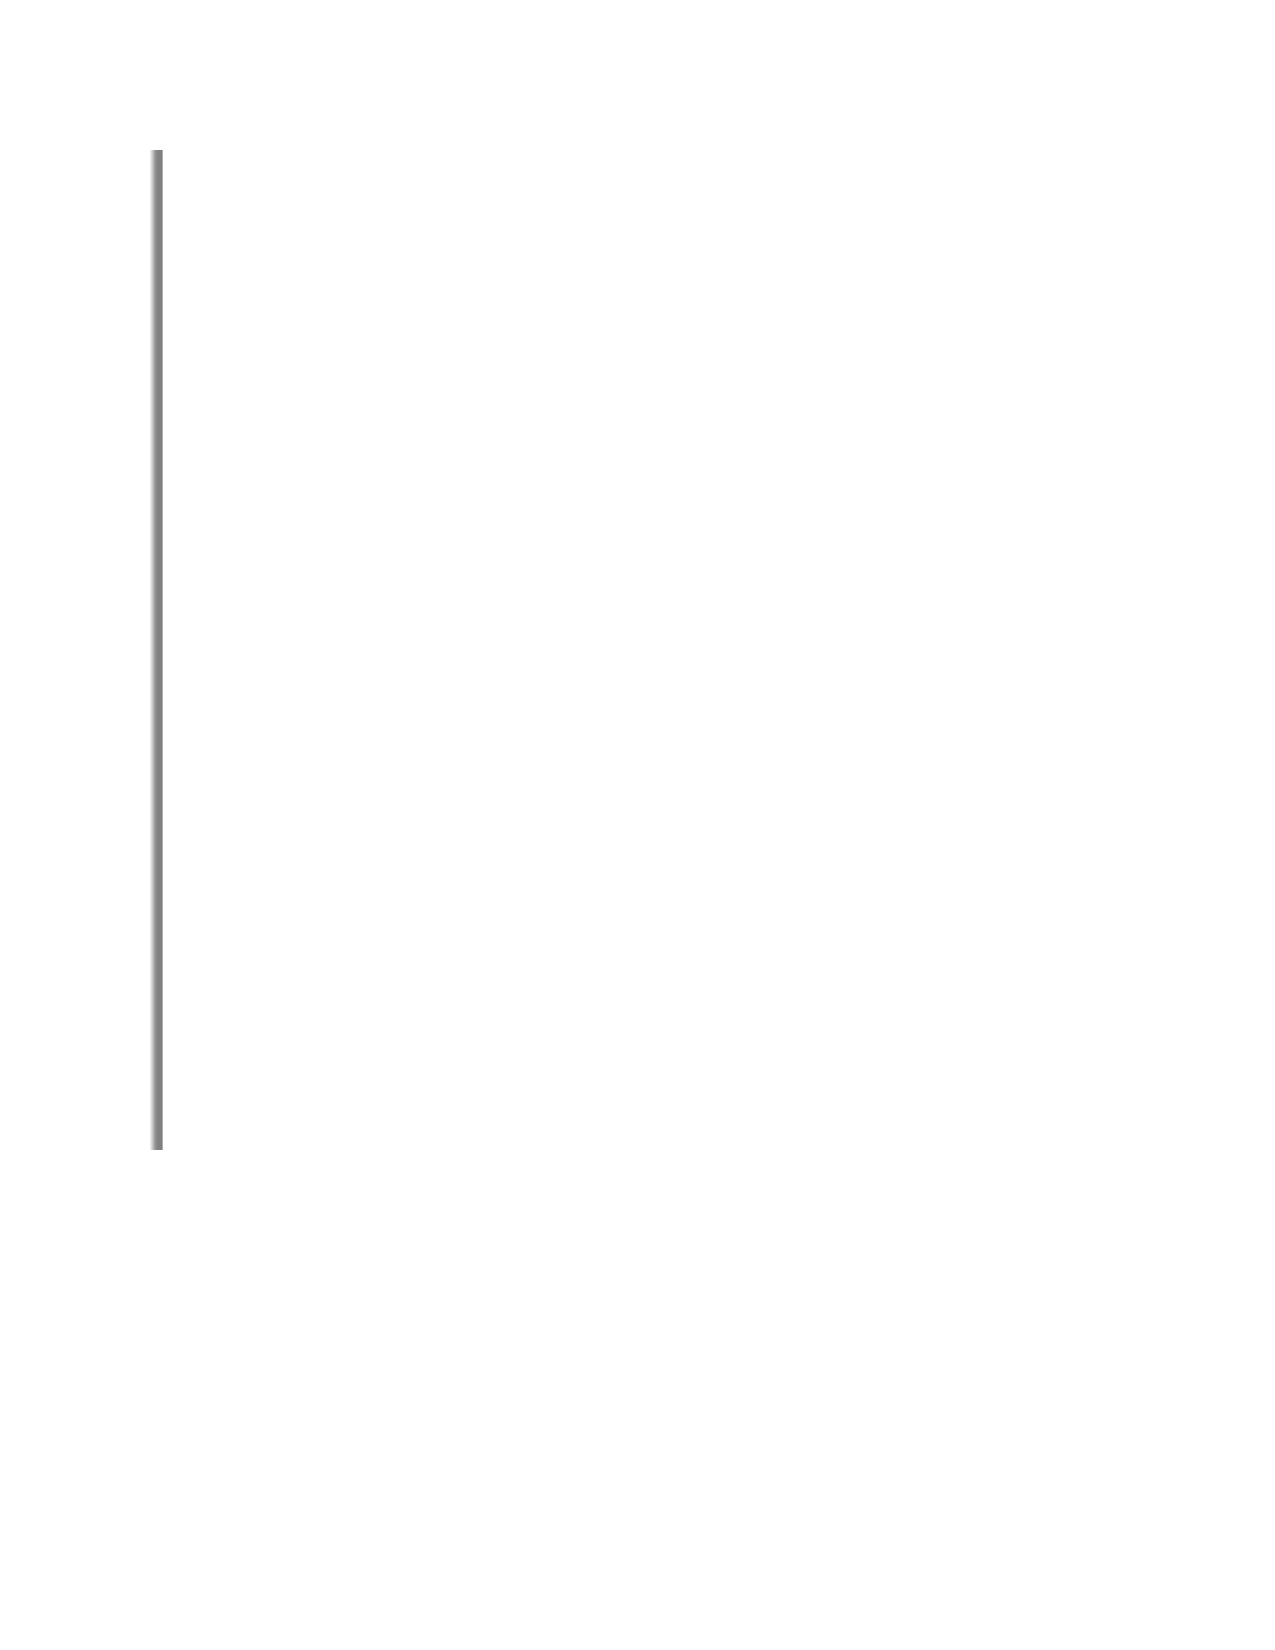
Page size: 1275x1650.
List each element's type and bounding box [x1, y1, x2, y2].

picture [150, 150, 163, 1150]
